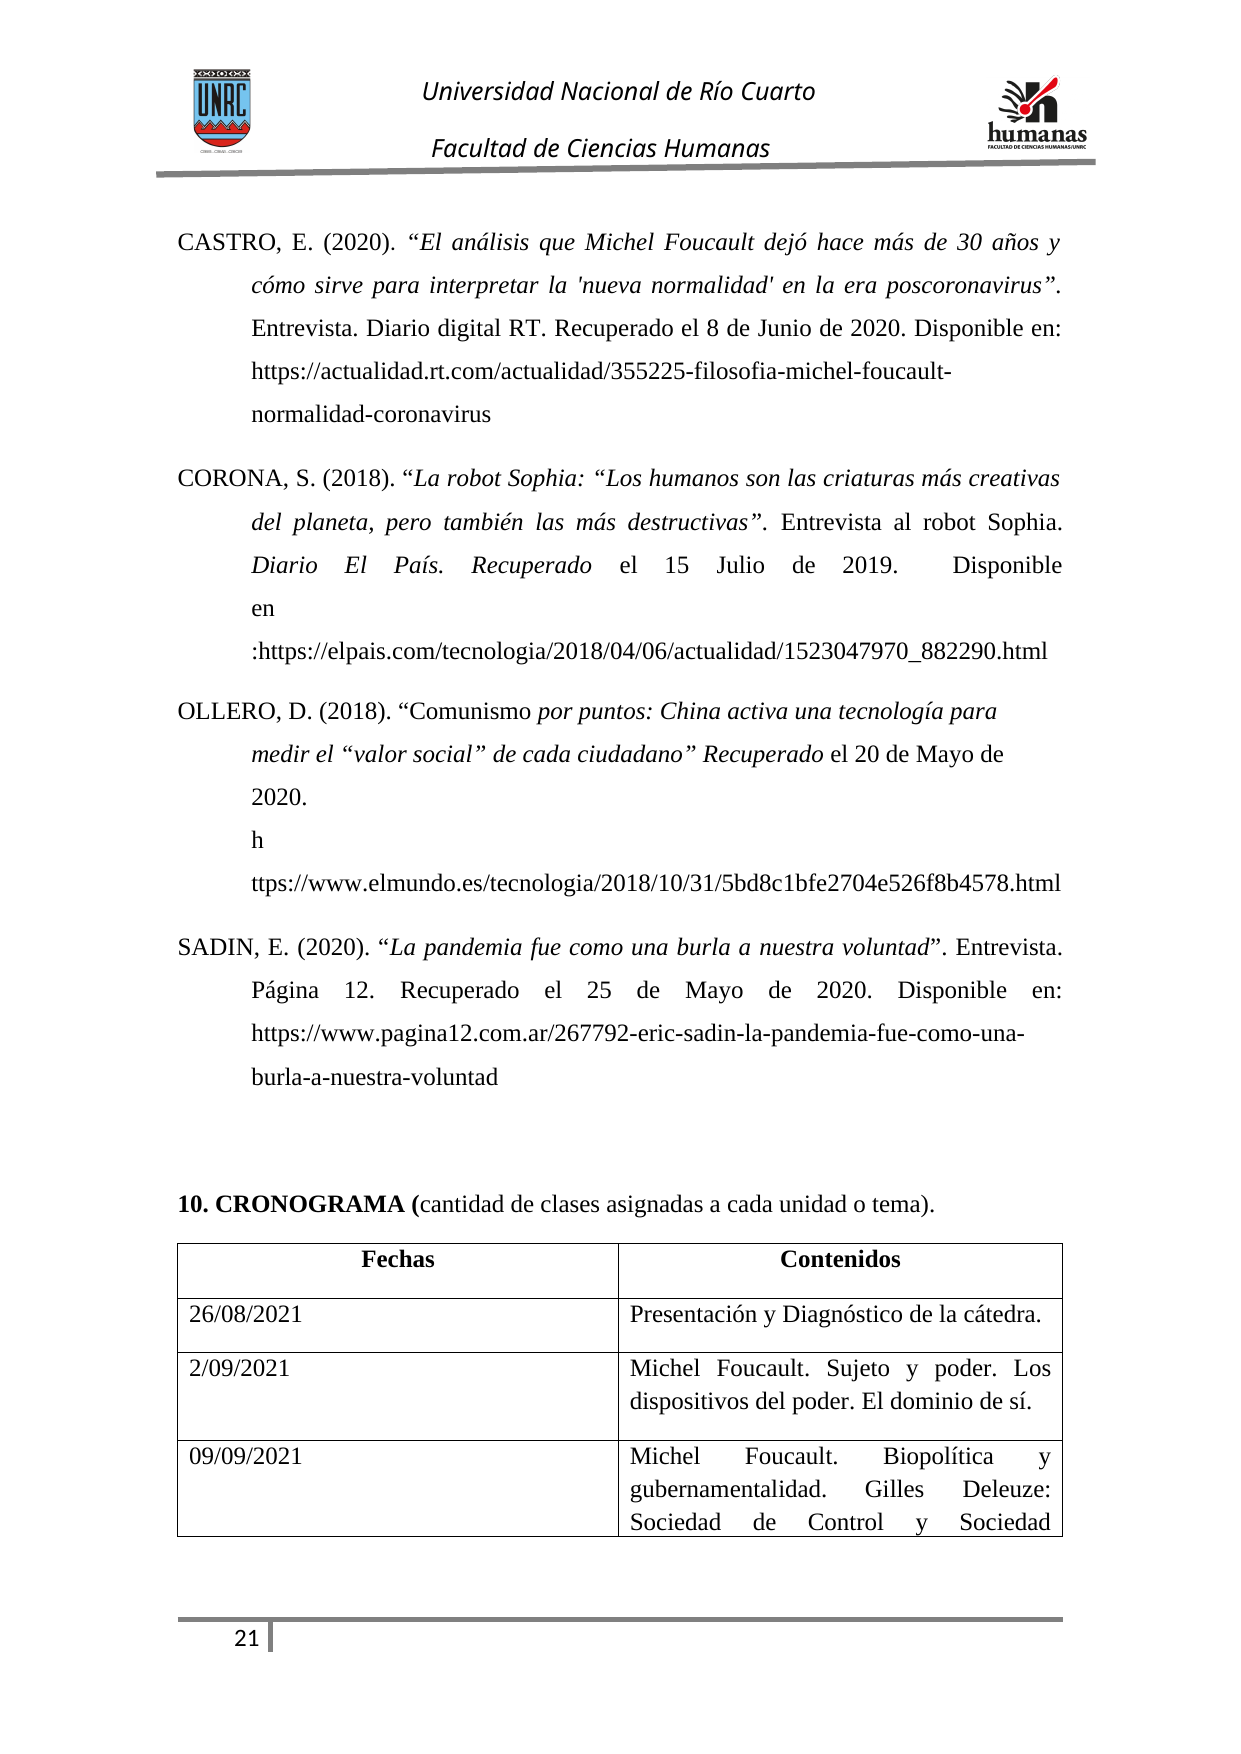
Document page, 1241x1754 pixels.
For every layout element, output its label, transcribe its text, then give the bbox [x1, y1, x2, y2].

table_cell Michel Foucault. Biopolítica y gubernamentalidad. Gilles Deleuze: Sociedad de Control y Sociedad Disciplinaria. Poder y voluntad de poder. [619, 1441, 1062, 1536]
text 10. CRONOGRAMA (cantidad de clases asignadas a cada unidad o tema). [177, 1189, 1063, 1218]
text CORONA, S. (2018). “La robot Sophia: “Los humanos son las criaturas más creativas del planeta, pero también las más destructivas”. Entrevista al robot Sophia. Diario El País. Recuperado el 15 Julio de 2019. Disponible en :https://elpais.com/tecnologia/2018/04/06/actualidad/1523047970_882290.html [177, 463, 1063, 665]
text SADIN, E. (2020). “La pandemia fue como una burla a nuestra voluntad”. Entrevista. Página 12. Recuperado el 25 de Mayo de 2020. Disponible en: https://www.pagina12.com.ar/267792-eric-sadin-la-pandemia-fue-como-una-burla-a-nuestra-voluntad [177, 932, 1063, 1090]
text CASTRO, E. (2020). “El análisis que Michel Foucault dejó hace más de 30 años y cómo sirve para interpretar la 'nueva normalidad' en la era poscoronavirus”. Entrevista. Diario digital RT. Recuperado el 8 de Junio de 2020. Disponible en: https://actualidad.rt.com/actualidad/355225-filosofia-michel-foucault-normalidad-coronavirus [177, 227, 1063, 428]
table_cell 2/09/2021 [178, 1353, 618, 1440]
picture [986, 75, 1091, 153]
table_header Contenidos [619, 1244, 1062, 1298]
text OLLERO, D. (2018). “Comunismo por puntos: China activa una tecnología para medir el “valor social” de cada ciudadano” Recuperado el 20 de Mayo de 2020. https://www.elmundo.es/tecnologia/2018/10/31/5bd8c1bfe2704e526f8b4578.html [177, 696, 1063, 897]
table_cell 26/08/2021 [178, 1299, 618, 1352]
table_cell 09/09/2021 [178, 1441, 618, 1536]
picture [193, 69, 251, 153]
table_cell Presentación y Diagnóstico de la cátedra. [619, 1299, 1062, 1352]
table_header Fechas [178, 1244, 618, 1298]
table_cell Michel Foucault. Sujeto y poder. Los dispositivos del poder. El dominio de sí. [619, 1353, 1062, 1440]
